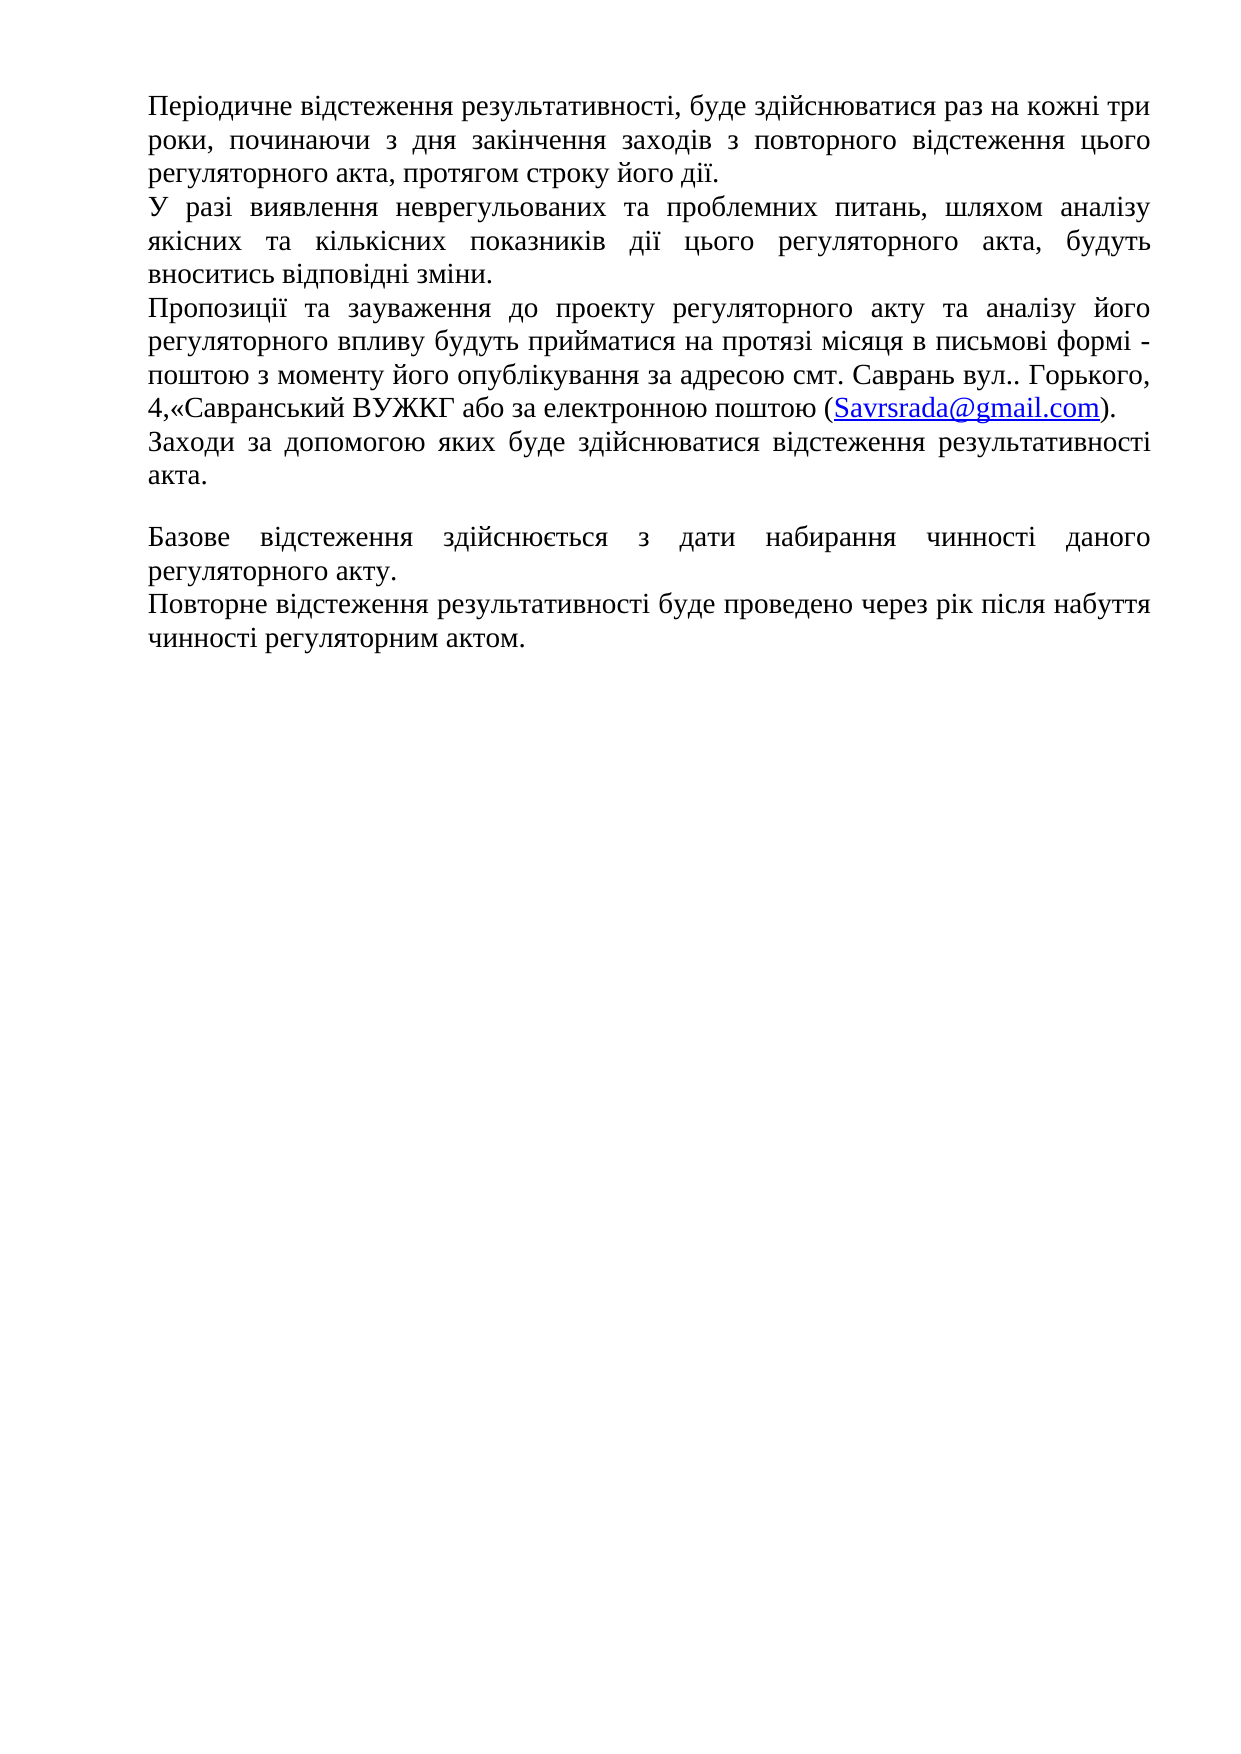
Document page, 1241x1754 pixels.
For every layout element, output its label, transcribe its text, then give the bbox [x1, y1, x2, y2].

text Повторне відстеження результативності буде проведено через рік після набуття чинності регуляторним актом. [148, 586, 1152, 653]
text У разі виявлення неврегульованих та проблемних питань, шляхом аналізу якісних та кількісних показників дії цього регуляторного акта, будуть вноситись відповідні зміни. [148, 189, 1152, 290]
text Базове відстеження здійснюється з дати набирання чинності даного регуляторного акту. [148, 519, 1152, 586]
text Періодичне відстеження результативності, буде здійснюватися раз на кожні три роки, починаючи з дня закінчення заходів з повторного відстеження цього регуляторного акта, протягом строку його дії. [148, 88, 1152, 189]
text Пропозиції та зауваження до проекту регуляторного акту та аналізу його регуляторного впливу будуть прийматися на протязі місяця в письмові формі - поштою з моменту його опублікування за адресою смт. Саврань вул.. Горького, 4,«Савранський ВУЖКГ або за електронною поштою (Savrsrada@gmail.com). [148, 290, 1152, 424]
text Заходи за допомогою яких буде здійснюватися відстеження результативності акта. [148, 424, 1152, 491]
